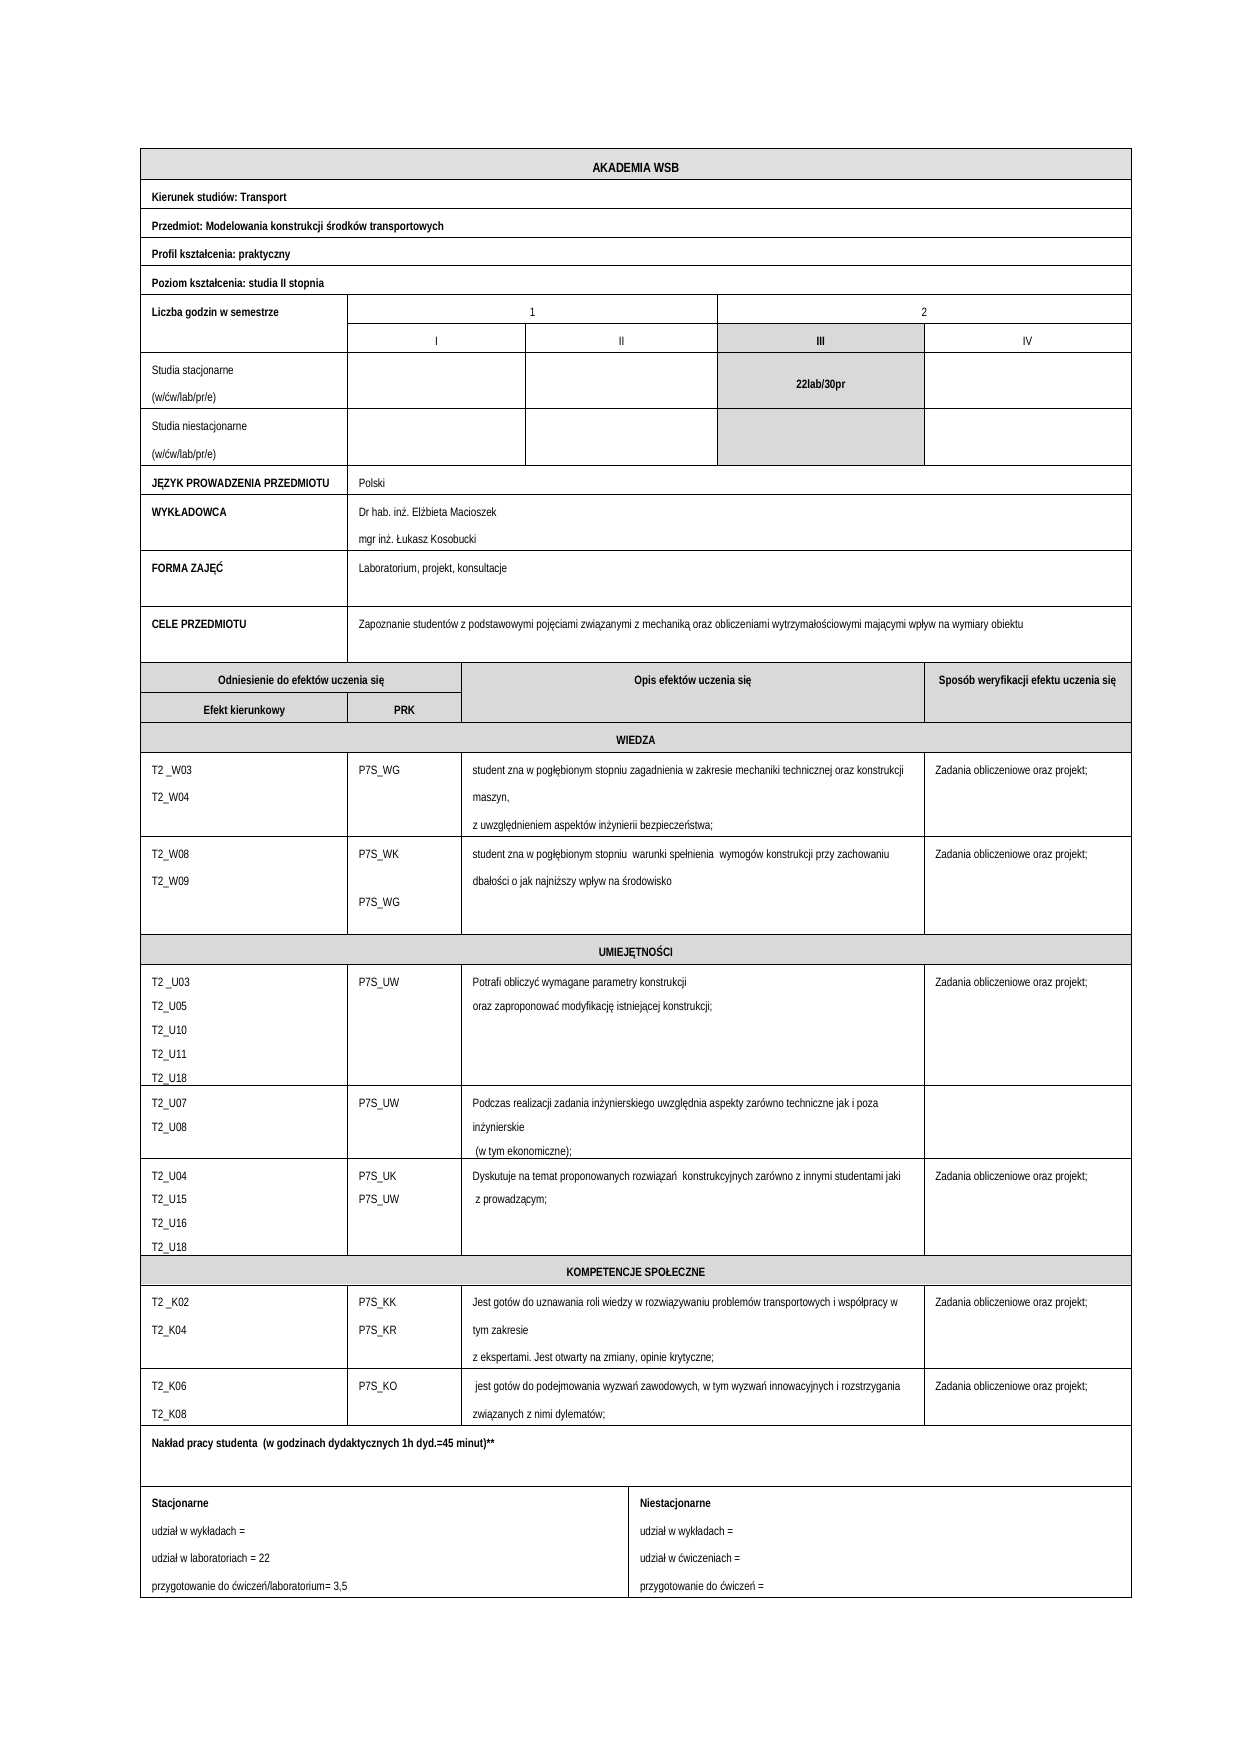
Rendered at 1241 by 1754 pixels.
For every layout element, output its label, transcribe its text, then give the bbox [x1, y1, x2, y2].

table_cell T2 _U03 T2_U05 T2_U10 T2_U11 T2_U18 [141, 965, 347, 1085]
table_cell jest gotów do podejmowania wyzwań zawodowych, w tym wyzwań innowacyjnych i rozstrzygania związanych z nimi dylematów; [462, 1369, 924, 1425]
table_cell T2_U04 T2_U15 T2_U16 T2_U18 [141, 1159, 347, 1254]
table_cell Jest gotów do uznawania roli wiedzy w rozwiązywaniu problemów transportowych i współpracy w tym zakresie z ekspertami. Jest otwarty na zmiany, opinie krytyczne; [462, 1286, 924, 1368]
table_cell FORMA ZAJĘĆ [141, 551, 347, 606]
table_cell I [348, 324, 525, 352]
table_cell Efekt kierunkowy [141, 693, 347, 722]
table_cell [526, 409, 717, 465]
table_cell Studia stacjonarne (w/ćw/lab/pr/e) [141, 353, 347, 408]
table_cell T2 _K02 T2_K04 [141, 1286, 347, 1368]
table_cell Zadania obliczeniowe oraz projekt; [925, 753, 1131, 836]
table_cell II [526, 324, 717, 352]
table_cell WYKŁADOWCA [141, 495, 347, 550]
table_cell Sposób weryfikacji efektu uczenia się [925, 663, 1131, 722]
table_cell Dyskutuje na temat proponowanych rozwiązań konstrukcyjnych zarówno z innymi studentami jaki z prowadzącym; [462, 1159, 924, 1254]
table_cell Poziom kształcenia: studia II stopnia [141, 266, 1131, 294]
table_cell Dr hab. inż. Elżbieta Macioszek mgr inż. Łukasz Kosobucki [348, 495, 1131, 550]
table_cell PRK [348, 693, 461, 722]
table_cell 2 [718, 295, 1131, 323]
table_cell Zapoznanie studentów z podstawowymi pojęciami związanymi z mechaniką oraz obliczeniami wytrzymałościowymi mającymi wpływ na wymiary obiektu [348, 607, 1131, 662]
table_cell 22lab/30pr [718, 353, 924, 408]
table_cell Zadania obliczeniowe oraz projekt; [925, 965, 1131, 1085]
table_cell UMIEJĘTNOŚCI [141, 935, 1131, 964]
table_cell Studia niestacjonarne (w/ćw/lab/pr/e) [141, 409, 347, 465]
table_cell WIEDZA [141, 723, 1131, 752]
table_cell Nakład pracy studenta (w godzinach dydaktycznych 1h dyd.=45 minut)** [141, 1426, 1131, 1486]
table_cell Polski [348, 466, 1131, 493]
table_cell [925, 409, 1131, 465]
table_cell IV [925, 324, 1131, 352]
table_cell P7S_KK P7S_KR [348, 1286, 461, 1368]
table_cell T2 _W03 T2_W04 [141, 753, 347, 836]
table_cell [925, 1086, 1131, 1158]
table_cell Profil kształcenia: praktyczny [141, 238, 1131, 265]
table_cell Podczas realizacji zadania inżynierskiego uwzględnia aspekty zarówno techniczne jak i poza inżynierskie (w tym ekonomiczne); [462, 1086, 924, 1158]
table_cell P7S_WK P7S_WG [348, 837, 461, 934]
table_cell P7S_KO [348, 1369, 461, 1425]
table_cell P7S_UW [348, 965, 461, 1085]
table_cell Zadania obliczeniowe oraz projekt; [925, 1159, 1131, 1254]
table_cell Zadania obliczeniowe oraz projekt; [925, 837, 1131, 934]
table_cell Opis efektów uczenia się [462, 663, 924, 722]
table_cell student zna w pogłębionym stopniu zagadnienia w zakresie mechaniki technicznej oraz konstrukcji maszyn, z uwzględnieniem aspektów inżynierii bezpieczeństwa; [462, 753, 924, 836]
table_cell III [718, 324, 924, 352]
table_cell [348, 409, 525, 465]
table_header AKADEMIA WSB [141, 149, 1131, 179]
table_cell Potrafi obliczyć wymagane parametry konstrukcji oraz zaproponować modyfikację istniejącej konstrukcji; [462, 965, 924, 1085]
table_cell Zadania obliczeniowe oraz projekt; [925, 1369, 1131, 1425]
table_cell Liczba godzin w semestrze [141, 295, 347, 352]
table_cell T2_K06 T2_K08 [141, 1369, 347, 1425]
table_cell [141, 1487, 628, 1597]
table_cell Przedmiot: Modelowania konstrukcji środków transportowych [141, 209, 1131, 237]
table_cell student zna w pogłębionym stopniu warunki spełnienia wymogów konstrukcji przy zachowaniu dbałości o jak najniższy wpływ na środowisko [462, 837, 924, 934]
table_cell [925, 353, 1131, 408]
table_cell KOMPETENCJE SPOŁECZNE [141, 1256, 1131, 1284]
table_cell T2_U07 T2_U08 [141, 1086, 347, 1158]
table_cell CELE PRZEDMIOTU [141, 607, 347, 662]
table_cell JĘZYK PROWADZENIA PRZEDMIOTU [141, 466, 347, 493]
table_cell P7S_WG [348, 753, 461, 836]
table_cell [629, 1487, 1131, 1597]
table_cell Laboratorium, projekt, konsultacje [348, 551, 1131, 606]
table_cell 1 [348, 295, 717, 323]
table_cell Zadania obliczeniowe oraz projekt; [925, 1286, 1131, 1368]
table_cell Kierunek studiów: Transport [141, 180, 1131, 208]
table_cell Odniesienie do efektów uczenia się [141, 663, 461, 692]
table_cell [348, 353, 525, 408]
table_cell P7S_UK P7S_UW [348, 1159, 461, 1254]
table_cell P7S_UW [348, 1086, 461, 1158]
table_cell [526, 353, 717, 408]
table_cell [718, 409, 924, 465]
table_cell T2_W08 T2_W09 [141, 837, 347, 934]
